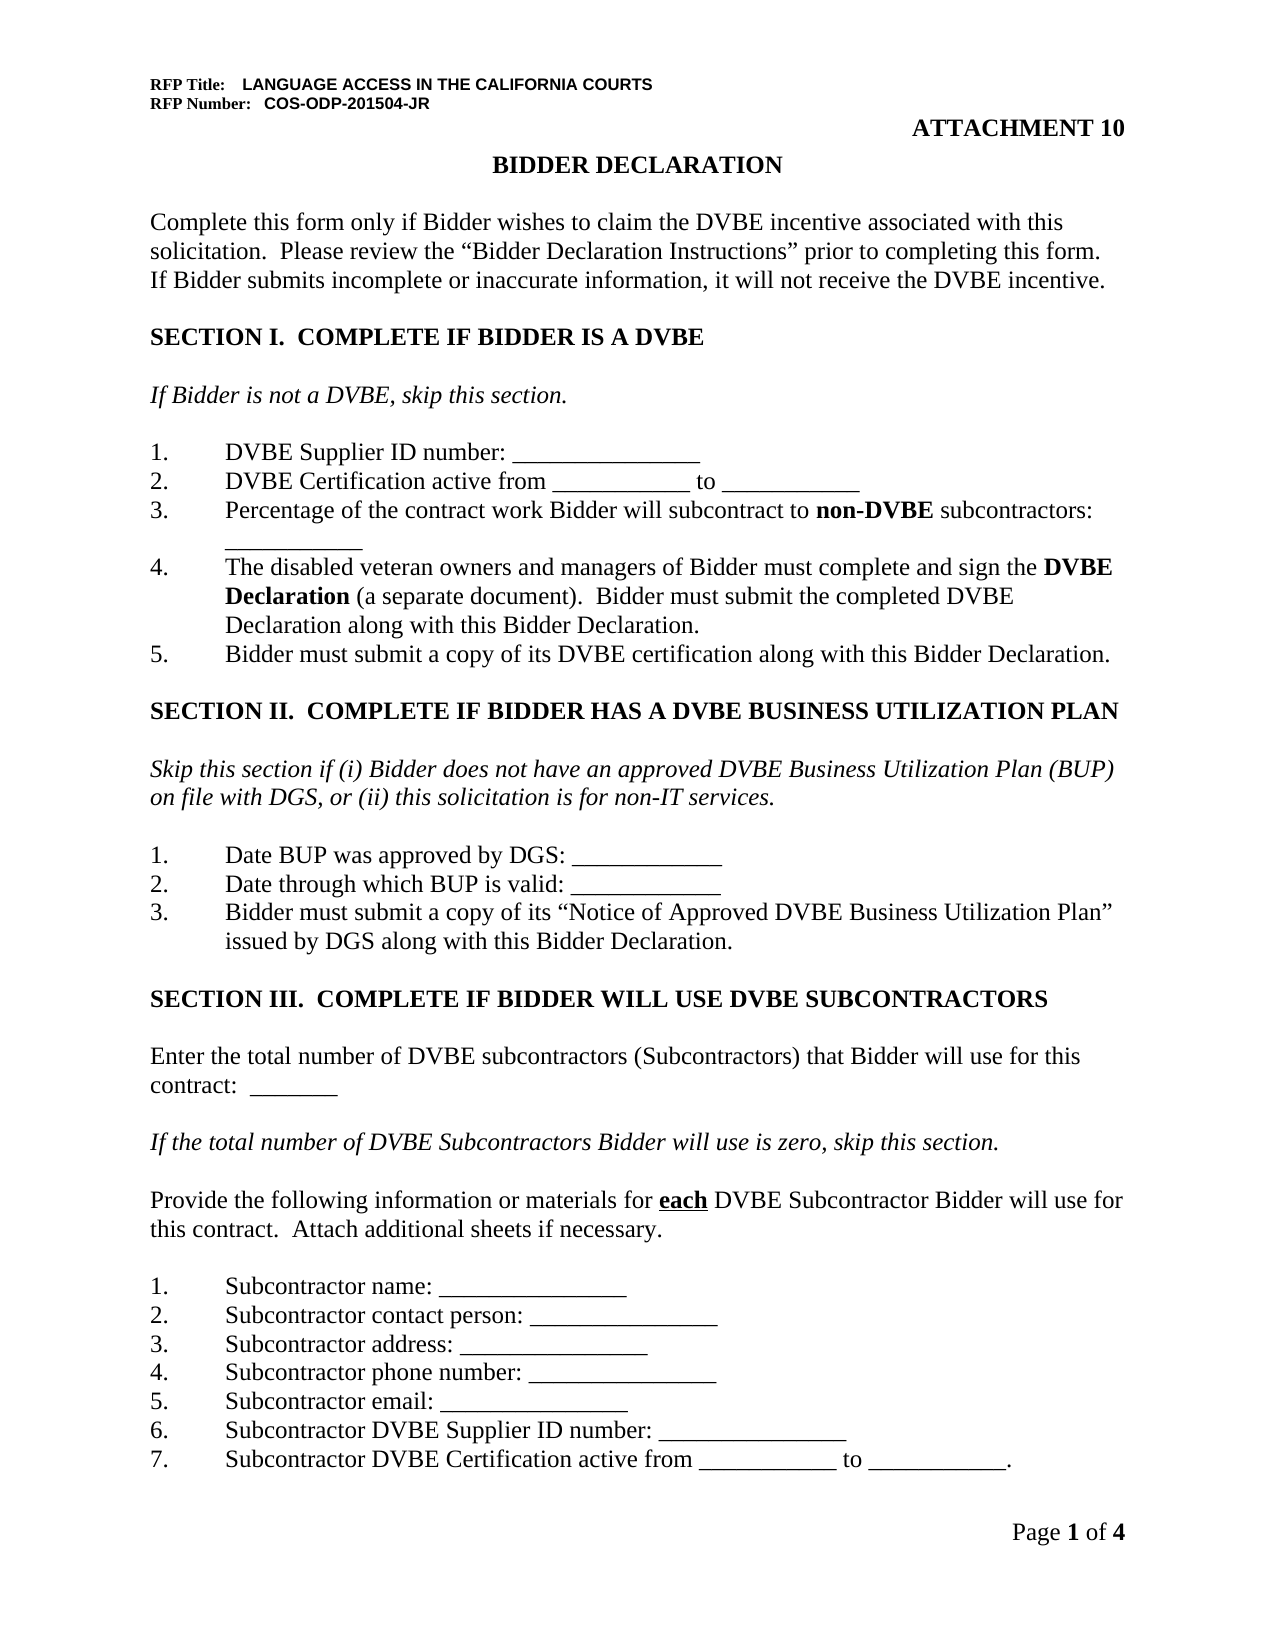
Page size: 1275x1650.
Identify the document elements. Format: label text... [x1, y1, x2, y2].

text 5. Subcontractor email: _______________ [150, 1386, 1125, 1415]
text Skip this section if (i) Bidder does not have an approved DVBE Business Utilization Plan (BUP) on file with DGS, or (ii) this solicitation is for non-IT services. [150, 754, 1125, 811]
text 3. Percentage of the contract work Bidder will subcontract to non-DVBE subcontractors: ___________ [150, 495, 1125, 552]
text SECTION III. COMPLETE IF BIDDER WILL USE DVBE SUBCONTRACTORS [150, 984, 1125, 1012]
text Complete this form only if Bidder wishes to claim the DVBE incentive associated with this solicitation. Please review the “Bidder Declaration Instructions” prior to completing this form. If Bidder submits incomplete or inaccurate information, it will not receive the DVBE incentive. [150, 207, 1125, 294]
text 5. Bidder must submit a copy of its DVBE certification along with this Bidder Declaration. [150, 639, 1125, 667]
text 6. Subcontractor DVBE Supplier ID number: _______________ [150, 1415, 1125, 1444]
text 2. DVBE Certification active from ___________ to ___________ [150, 466, 1125, 495]
text Provide the following information or materials for each DVBE Subcontractor Bidder will use for this contract. Attach additional sheets if necessary. [150, 1185, 1125, 1242]
text 3. Subcontractor address: _______________ [150, 1329, 1125, 1357]
text 1. Subcontractor name: _______________ [150, 1271, 1125, 1300]
text 4. Subcontractor phone number: _______________ [150, 1357, 1125, 1386]
text BIDDER DECLARATION [150, 150, 1125, 179]
text SECTION I. COMPLETE IF BIDDER IS A DVBE [150, 322, 1125, 351]
text 1. Date BUP was approved by DGS: ____________ [150, 840, 1125, 869]
text 2. Subcontractor contact person: _______________ [150, 1300, 1125, 1329]
text SECTION II. COMPLETE IF BIDDER HAS A DVBE BUSINESS UTILIZATION PLAN [150, 696, 1125, 725]
text 7. Subcontractor DVBE Certification active from ___________ to ___________. [150, 1444, 1125, 1472]
text 3. Bidder must submit a copy of its “Notice of Approved DVBE Business Utilization Plan” issued by DGS along with this Bidder Declaration. [150, 897, 1125, 955]
text 4. The disabled veteran owners and managers of Bidder must complete and sign the DVBE Declaration (a separate document). Bidder must submit the completed DVBE Declaration along with this Bidder Declaration. [150, 552, 1125, 639]
text 1. DVBE Supplier ID number: _______________ [150, 437, 1125, 466]
text If the total number of DVBE Subcontractors Bidder will use is zero, skip this section. [150, 1127, 1125, 1156]
text Enter the total number of DVBE subcontractors (Subcontractors) that Bidder will use for this contract: _______ [150, 1041, 1125, 1099]
text 2. Date through which BUP is valid: ____________ [150, 869, 1125, 897]
text If Bidder is not a DVBE, skip this section. [150, 380, 1125, 409]
